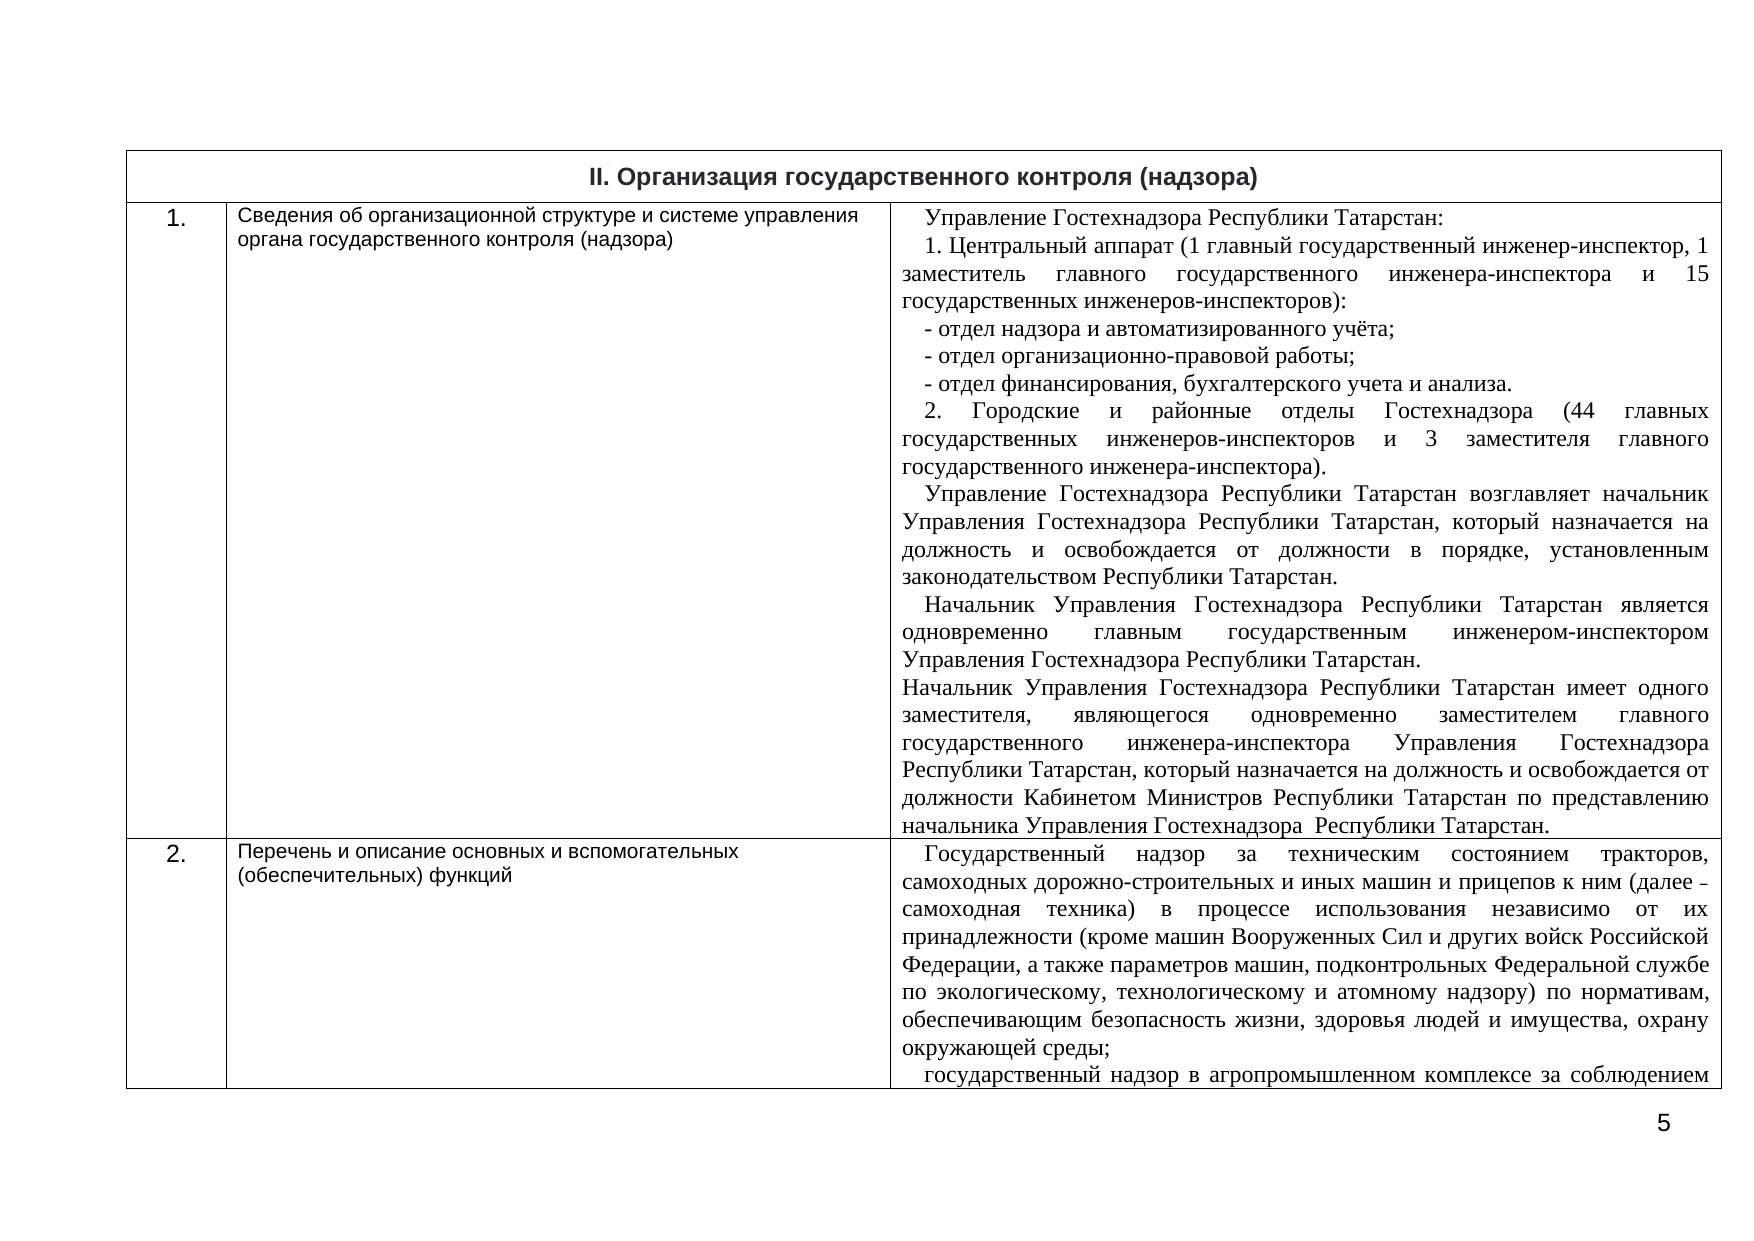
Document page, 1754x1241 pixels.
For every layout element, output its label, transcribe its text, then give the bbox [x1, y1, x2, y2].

table_cell Управление Гостехнадзора Республики Татарстан: 1. Центральный аппарат (1 главный государственный инженер-инспектор, 1 заместитель главного государственного инженера-инспектора и 15 государственных инженеров-инспекторов): - отдел надзора и автоматизированного учёта; - отдел организационно-правовой работы; - отдел финансирования, бухгалтерского учета и анализа. 2. Городские и районные отделы Гостехнадзора (44 главных государственных инженеров-инспекторов и 3 заместителя главного государственного инженера-инспектора). Управление Гостехнадзора Республики Татарстан возглавляет начальник Управления Гостехнадзора Республики Татарстан, который назначается на должность и освобождается от должности в порядке, установленным законодательством Республики Татарстан. Начальник Управления Гостехнадзора Республики Татарстан является одновременно главным государственным инженером-инспектором Управления Гостехнадзора Республики Татарстан. Начальник Управления Гостехнадзора Республики Татарстан имеет одного заместителя, являющегося одновременно заместителем главного государственного инженера-инспектора Управления Гостехнадзора Республики Татарстан, который назначается на должность и освобождается от должности Кабинетом Министров Республики Татарстан по представлению начальника Управления Гостехнадзора Республики Татарстан. [891, 203, 1721, 838]
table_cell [891, 839, 1721, 1088]
table_cell 1. [127, 203, 226, 838]
table_cell 2. [127, 839, 226, 1088]
table_cell II. Организация государственного контроля (надзора) [127, 151, 1721, 202]
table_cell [227, 839, 890, 1088]
table_cell Сведения об организационной структуре и системе управления органа государственного контроля (надзора) [227, 203, 890, 838]
